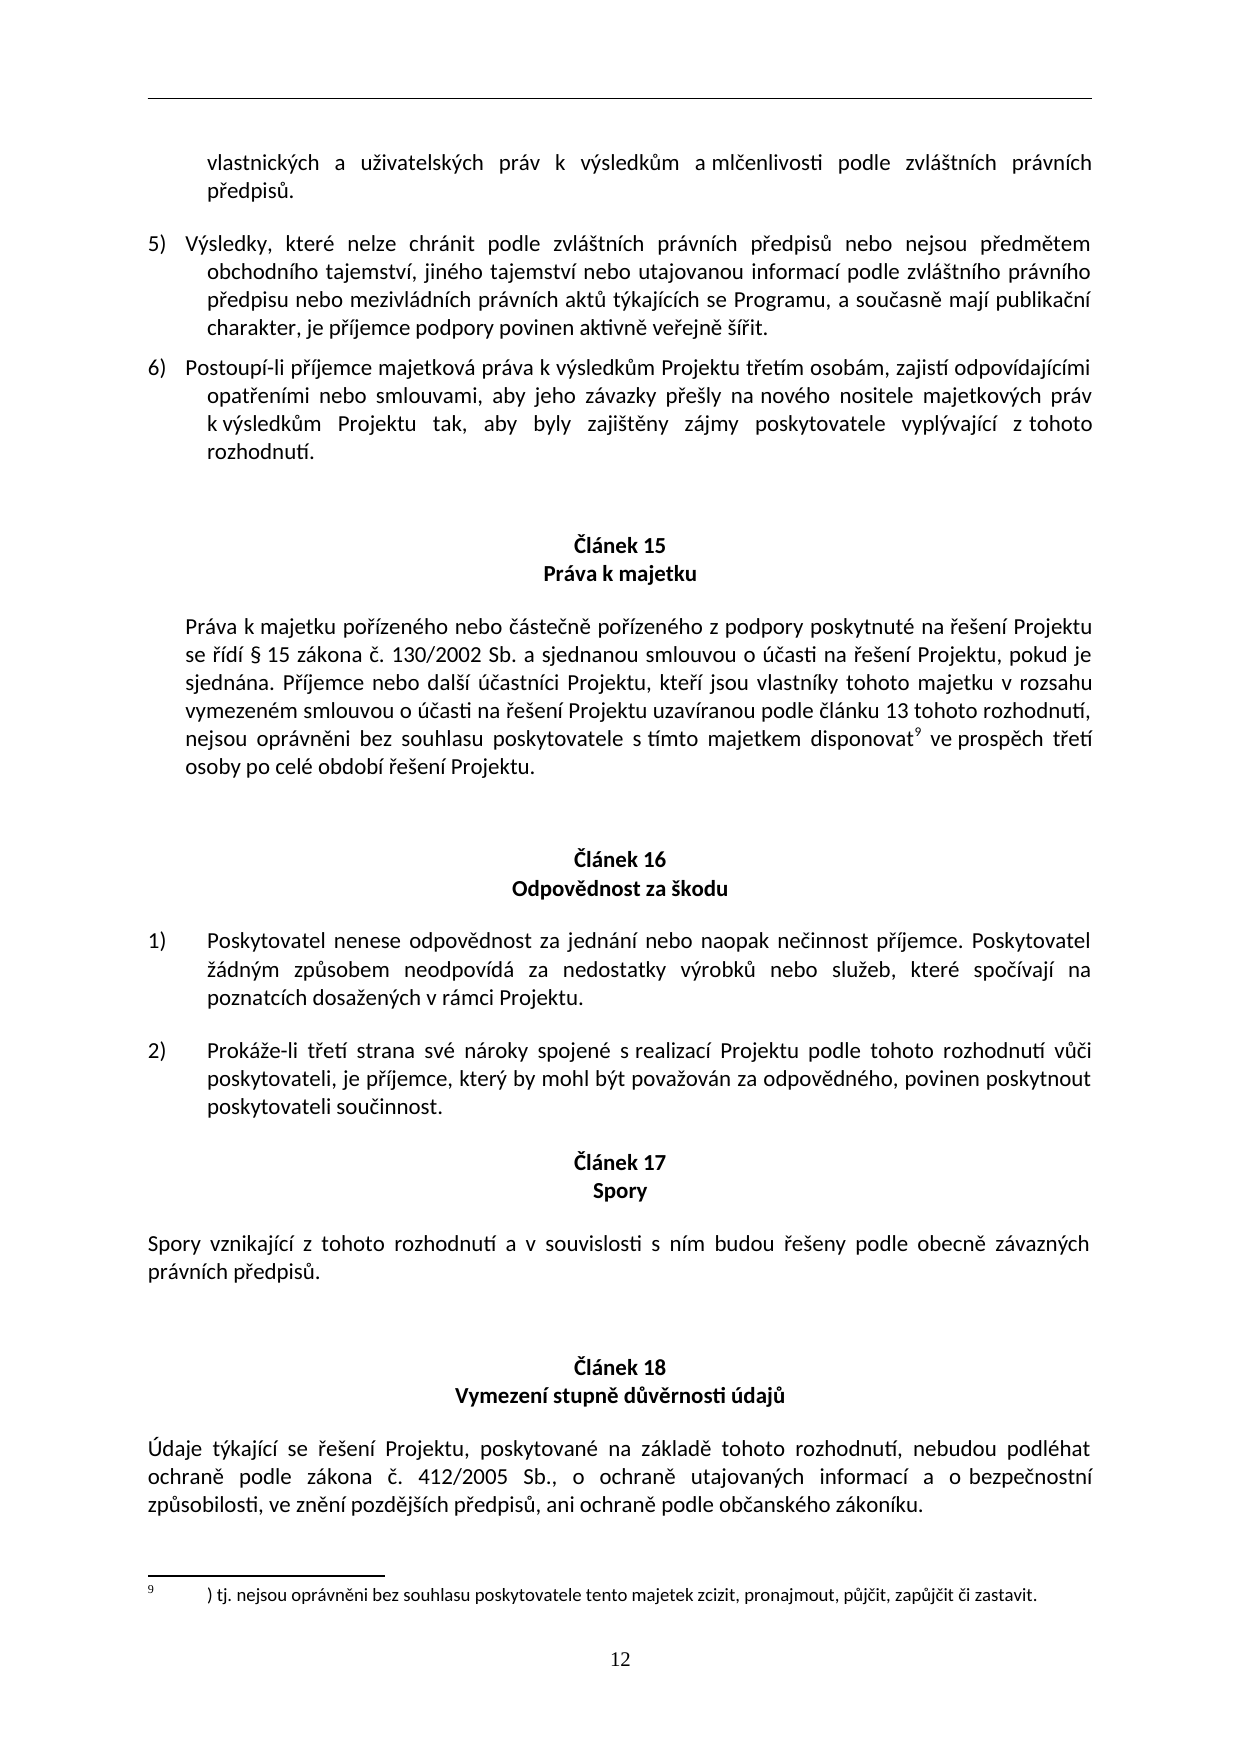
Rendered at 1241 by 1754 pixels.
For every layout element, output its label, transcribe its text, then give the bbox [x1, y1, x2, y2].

list Příjemce a další účastníci Projektu, kteří uplatňují práva k výsledkům Projektu, jsou povinni zajistit, aby výsledky, k nimž mají vlastnická práva a které mohou být využity, byly přiměřeně a účinně chráněny a využít je nebo umožnit jejich využití při respektování nezbytné ochrany vlastnických a uživatelských práv k výsledkům a mlčenlivosti podle zvláštních právních předpisů. [148, 148, 1092, 204]
subtitle Článek 18 [148, 1353, 1092, 1381]
text Údaje týkající se řešení Projektu, poskytované na základě tohoto rozhodnutí, nebudou podléhat ochraně podle zákona č. 412/2005 Sb., o ochraně utajovaných informací a o bezpečnostní způsobilosti, ve znění pozdějších předpisů, ani ochraně podle občanského zákoníku. [148, 1434, 1092, 1518]
list Prokáže-li třetí strana své nároky spojené s realizací Projektu podle tohoto rozhodnutí vůči poskytovateli, je příjemce, který by mohl být považován za odpovědného, povinen poskytnout poskytovateli součinnost. [148, 1036, 1092, 1120]
list Postoupí-li příjemce majetková práva k výsledkům Projektu třetím osobám, zajistí odpovídajícími opatřeními nebo smlouvami, aby jeho závazky přešly na nového nositele majetkových práv k výsledkům Projektu tak, aby byly zajištěny zájmy poskytovatele vyplývající z tohoto rozhodnutí. [148, 353, 1092, 465]
text Vymezení stupně důvěrnosti údajů [148, 1381, 1092, 1409]
text Odpovědnost za škodu [148, 874, 1092, 902]
list Poskytovatel nenese odpovědnost za jednání nebo naopak nečinnost příjemce. Poskytovatel žádným způsobem neodpovídá za nedostatky výrobků nebo služeb, které spočívají na poznatcích dosažených v rámci Projektu. [148, 927, 1092, 1011]
text Článek 15 [148, 531, 1092, 559]
list Výsledky, které nelze chránit podle zvláštních právních předpisů nebo nejsou předmětem obchodního tajemství, jiného tajemství nebo utajovanou informací podle zvláštního právního předpisu nebo mezivládních právních aktů týkajících se Programu, a současně mají publikační charakter, je příjemce podpory povinen aktivně veřejně šířit. [148, 229, 1092, 341]
subtitle Článek 17 [148, 1148, 1092, 1176]
text Článek 16 [148, 846, 1092, 874]
text Práva k majetku [148, 559, 1092, 587]
text Spory [148, 1176, 1092, 1204]
text Práva k majetku pořízeného nebo částečně pořízeného z podpory poskytnuté na řešení Projektu se řídí § 15 zákona č. 130/2002 Sb. a sjednanou smlouvou o účasti na řešení Projektu, pokud je sjednána. Příjemce nebo další účastníci Projektu, kteří jsou vlastníky tohoto majetku v rozsahu vymezeném smlouvou o účasti na řešení Projektu uzavíranou podle článku 13 tohoto rozhodnutí, nejsou oprávněni bez souhlasu poskytovatele s tímto majetkem disponovat ve prospěch třetí osoby po celé období řešení Projektu. [185, 612, 1092, 780]
text Spory vznikající z tohoto rozhodnutí a v souvislosti s ním budou řešeny podle obecně závazných právních předpisů. [148, 1229, 1092, 1285]
